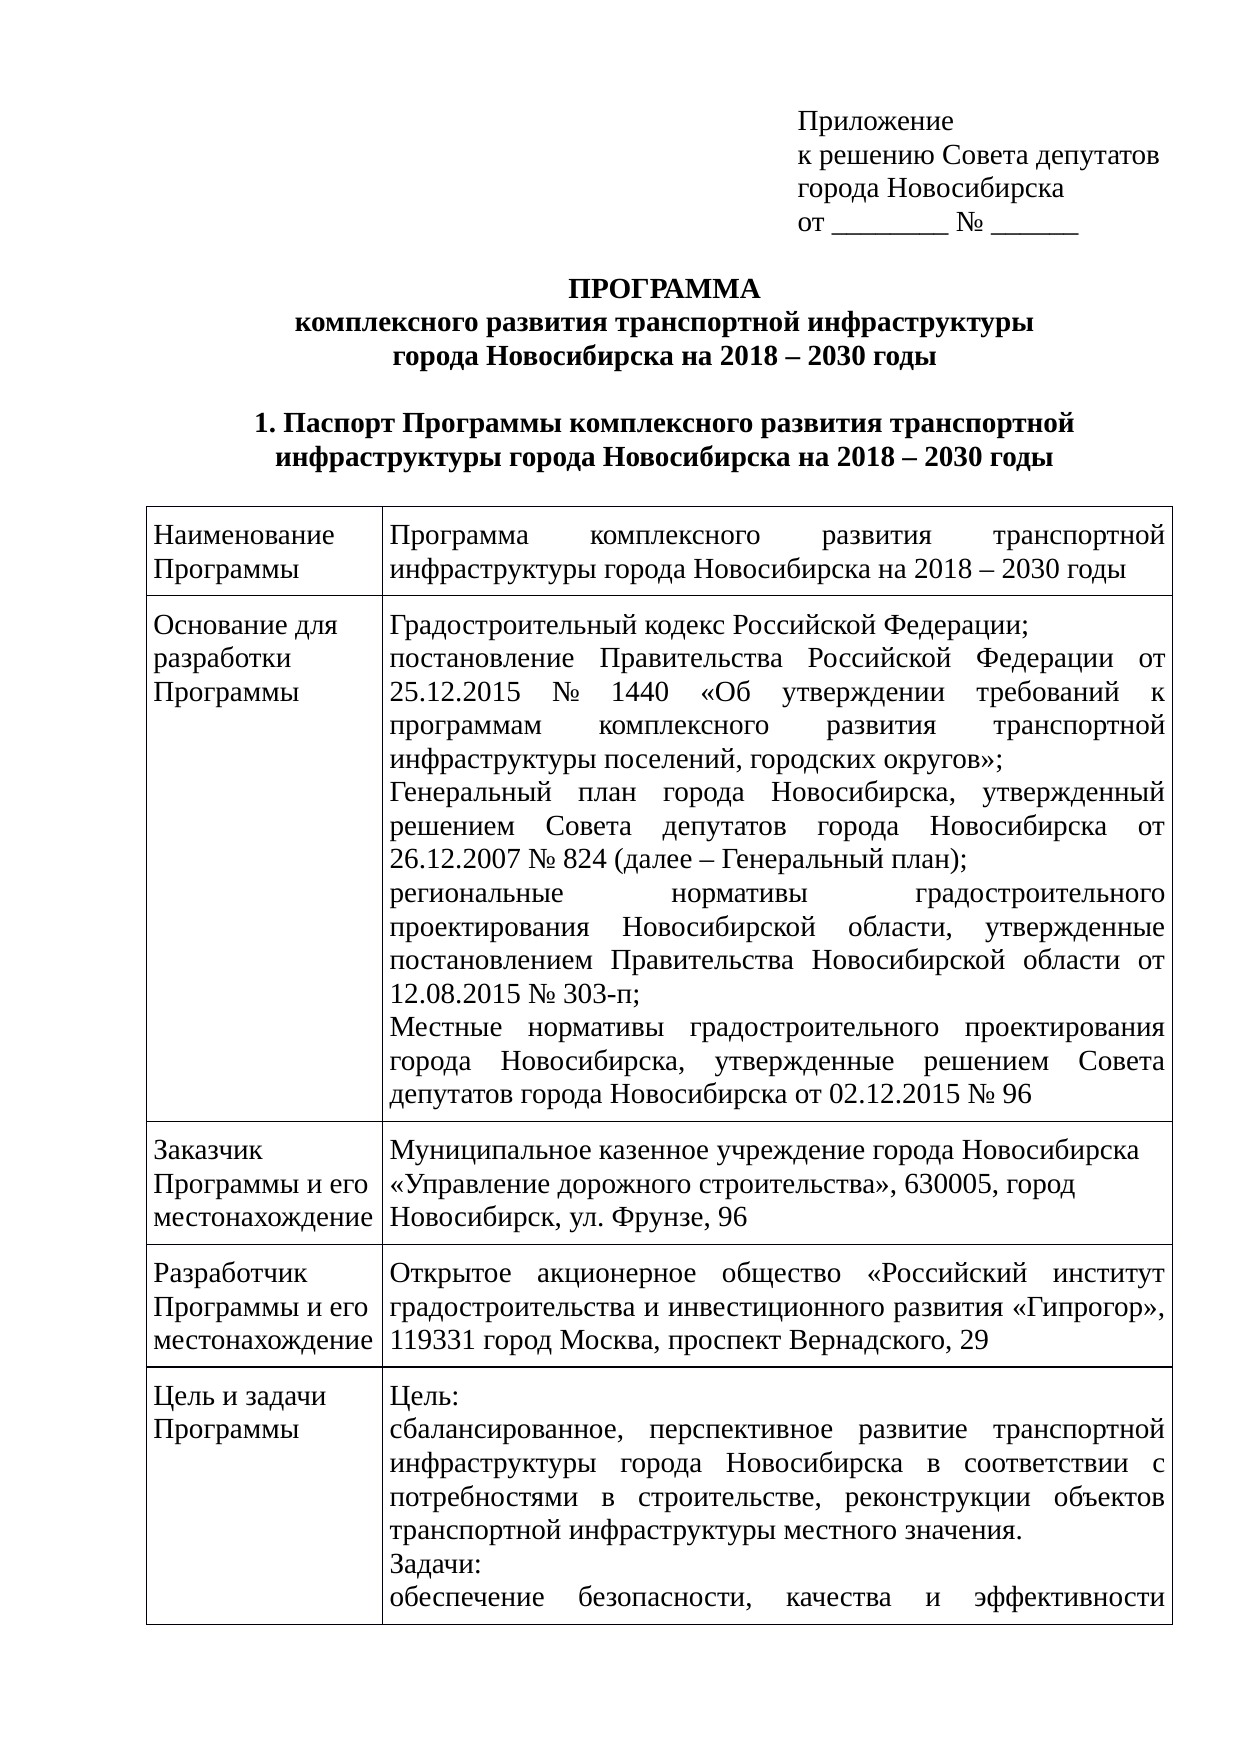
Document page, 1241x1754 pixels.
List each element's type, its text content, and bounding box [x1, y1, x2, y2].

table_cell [147, 1368, 382, 1623]
text комплексного развития транспортной инфраструктуры [148, 304, 1181, 338]
text ПРОГРАММА [148, 271, 1181, 304]
table_header Программа комплексного развития транспортной инфраструктуры города Новосибирска на 2018 – 2030 годы [383, 507, 1172, 595]
table_cell Открытое акционерное общество «Российский институт градостроительства и инвестиционного развития «Гипрогор», 119331 город Москва, проспект Вернадского, 29 [383, 1245, 1172, 1366]
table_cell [383, 1368, 1172, 1623]
table_cell Муниципальное казенное учреждение города Новосибирска «Управление дорожного строительства», 630005, город Новосибирск, ул. Фрунзе, 96 [383, 1122, 1172, 1243]
text города Новосибирска на 2018 – 2030 годы [148, 338, 1181, 372]
table_cell Заказчик Программы и его местонахождение [147, 1122, 382, 1243]
table_cell Градостроительный кодекс Российской Федерации; постановление Правительства Российской Федерации от 25.12.2015 № 1440 «Об утверждении требований к программам комплексного развития транспортной инфраструктуры поселений, городских округов»; Генеральный план города Новосибирска, утвержденный решением Совета депутатов города Новосибирска от 26.12.2007 № 824 (далее – Генеральный план); региональные нормативы градостроительного проектирования Новосибирской области, утвержденные постановлением Правительства Новосибирской области от 12.08.2015 № 303-п; Местные нормативы градостроительного проектирования города Новосибирска, утвержденные решением Совета депутатов города Новосибирска от 02.12.2015 № 96 [383, 596, 1172, 1121]
text 1. Паспорт Программы комплексного развития транспортной инфраструктуры города Новосибирска на 2018 – 2030 годы [148, 405, 1181, 472]
table_cell Основание для разработки Программы [147, 596, 382, 1121]
table_header Наименование Программы [147, 507, 382, 595]
text от ________ № ______ [797, 204, 1181, 237]
text Приложение [797, 103, 1181, 137]
table_cell Разработчик Программы и его местонахождение [147, 1245, 382, 1366]
text города Новосибирска [797, 170, 1181, 204]
text к решению Совета депутатов [797, 137, 1181, 170]
